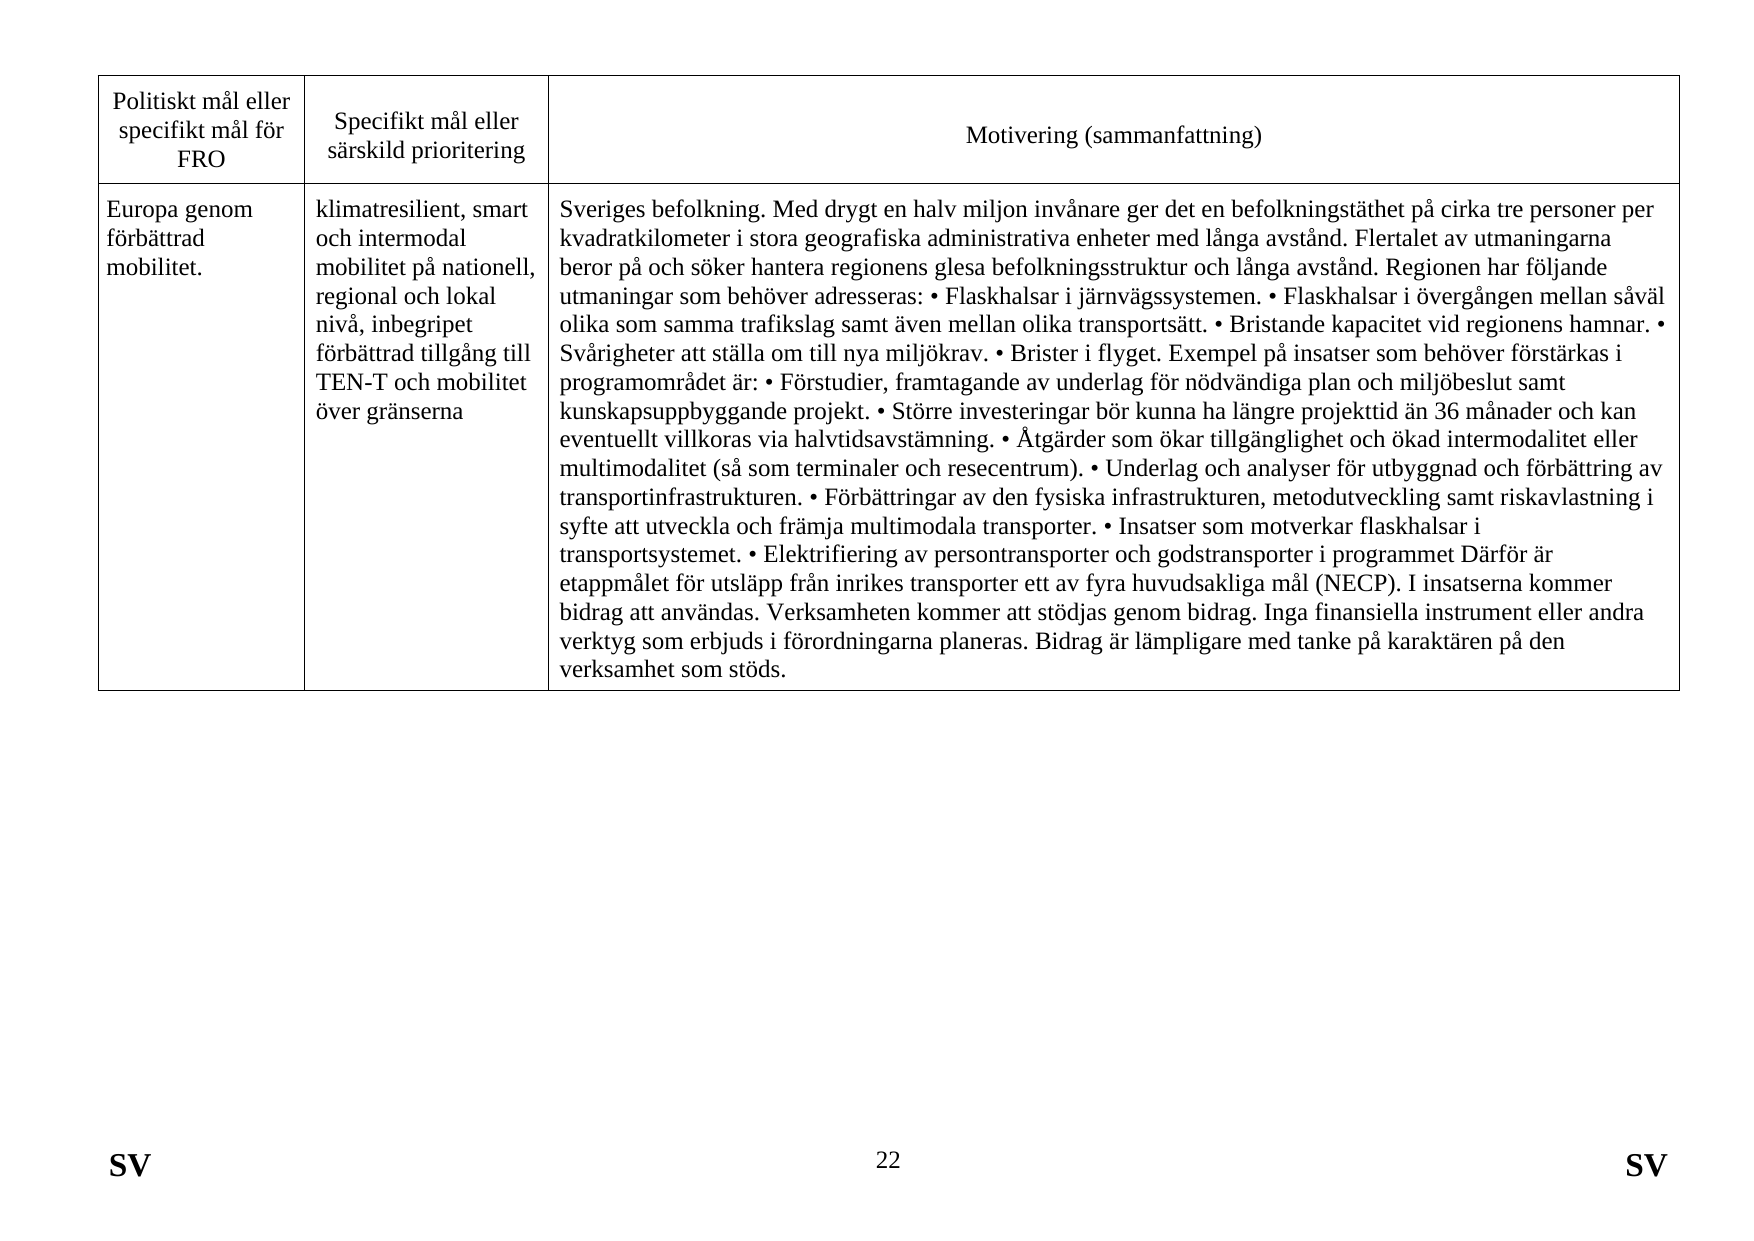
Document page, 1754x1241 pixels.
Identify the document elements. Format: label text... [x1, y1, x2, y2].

table_header Specifikt mål eller särskild prioritering* [305, 76, 548, 183]
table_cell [99, 184, 304, 689]
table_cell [305, 184, 548, 689]
table_header Politiskt mål eller specifikt mål för FRO [99, 76, 304, 183]
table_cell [549, 184, 1679, 689]
table_header Motivering (sammanfattning) [549, 76, 1679, 183]
